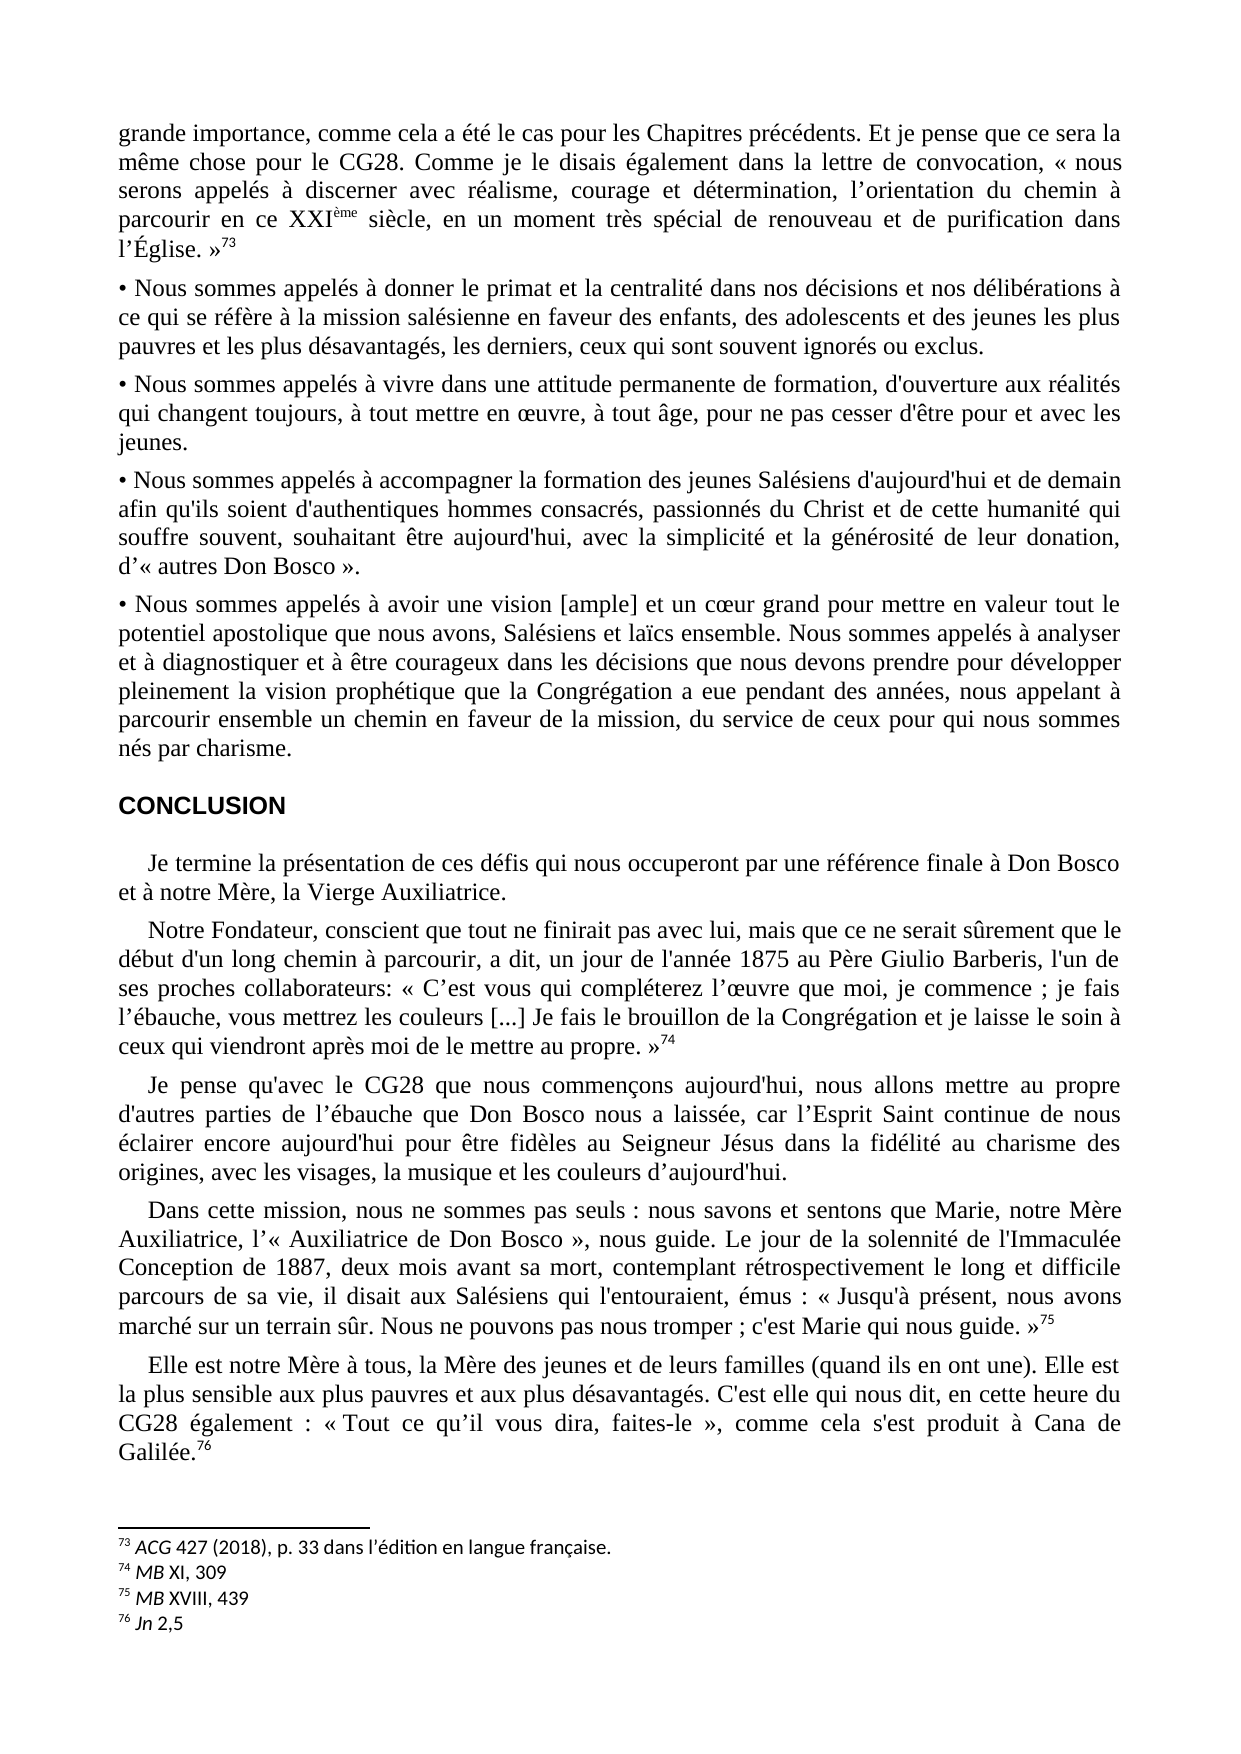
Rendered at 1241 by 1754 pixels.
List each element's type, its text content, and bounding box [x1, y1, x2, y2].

text Elle est notre Mère à tous, la Mère des jeunes et de leurs familles (quand ils en ont une). Elle est la plus sensible aux plus pauvres et aux plus désavantagés. C'est elle qui nous dit, en cette heure du CG28 également : « Tout ce qu’il vous dira, faites-le », comme cela s'est produit à Cana de Galilée. [118, 1350, 1122, 1467]
text Je pense qu'avec le CG28 que nous commençons aujourd'hui, nous allons mettre au propre d'autres parties de l’ébauche que Don Bosco nous a laissée, car l’Esprit Saint continue de nous éclairer encore aujourd'hui pour être fidèles au Seigneur Jésus dans la fidélité au charisme des origines, avec les visages, la musique et les couleurs d’aujourd'hui. [118, 1070, 1122, 1185]
text Notre Fondateur, conscient que tout ne finirait pas avec lui, mais que ce ne serait sûrement que le début d'un long chemin à parcourir, a dit, un jour de l'année 1875 au Père Giulio Barberis, l'un de ses proches collaborateurs: « C’est vous qui compléterez l’œuvre que moi, je commence ; je fais l’ébauche, vous mettrez les couleurs [...] Je fais le brouillon de la Congrégation et je laisse le soin à ceux qui viendront après moi de le mettre au propre. » [118, 915, 1122, 1061]
text Dans cette mission, nous ne sommes pas seuls : nous savons et sentons que Marie, notre Mère Auxiliatrice, l’« Auxiliatrice de Don Bosco », nous guide. Le jour de la solennité de l'Immaculée Conception de 1887, deux mois avant sa mort, contemplant rétrospectivement le long et difficile parcours de sa vie, il disait aux Salésiens qui l'entouraient, émus : « Jusqu'à présent, nous avons marché sur un terrain sûr. Nous ne pouvons pas nous tromper ; c'est Marie qui nous guide. » [118, 1195, 1122, 1341]
text Je termine la présentation de ces défis qui nous occuperont par une référence finale à Don Bosco et à notre Mère, la Vierge Auxiliatrice. [118, 848, 1122, 906]
text • Nous sommes appelés à accompagner la formation des jeunes Salésiens d'aujourd'hui et de demain afin qu'ils soient d'authentiques hommes consacrés, passionnés du Christ et de cette humanité qui souffre souvent, souhaitant être aujourd'hui, avec la simplicité et la générosité de leur donation, d’« autres Don Bosco ». [118, 465, 1122, 580]
text • Nous sommes appelés à vivre dans une attitude permanente de formation, d'ouverture aux réalités qui changent toujours, à tout mettre en œuvre, à tout âge, pour ne pas cesser d'être pour et avec les jeunes. [118, 369, 1122, 455]
text CONCLUSION [118, 791, 1122, 819]
text • Nous sommes appelés à avoir une vision [ample] et un cœur grand pour mettre en valeur tout le potentiel apostolique que nous avons, Salésiens et laïcs ensemble. Nous sommes appelés à analyser et à diagnostiquer et à être courageux dans les décisions que nous devons prendre pour développer pleinement la vision prophétique que la Congrégation a eue pendant des années, nous appelant à parcourir ensemble un chemin en faveur de la mission, du service de ceux pour qui nous sommes nés par charisme. [118, 589, 1122, 762]
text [118, 118, 1122, 264]
text • Nous sommes appelés à donner le primat et la centralité dans nos décisions et nos délibérations à ce qui se réfère à la mission salésienne en faveur des enfants, des adolescents et des jeunes les plus pauvres et les plus désavantagés, les derniers, ceux qui sont souvent ignorés ou exclus. [118, 273, 1122, 359]
